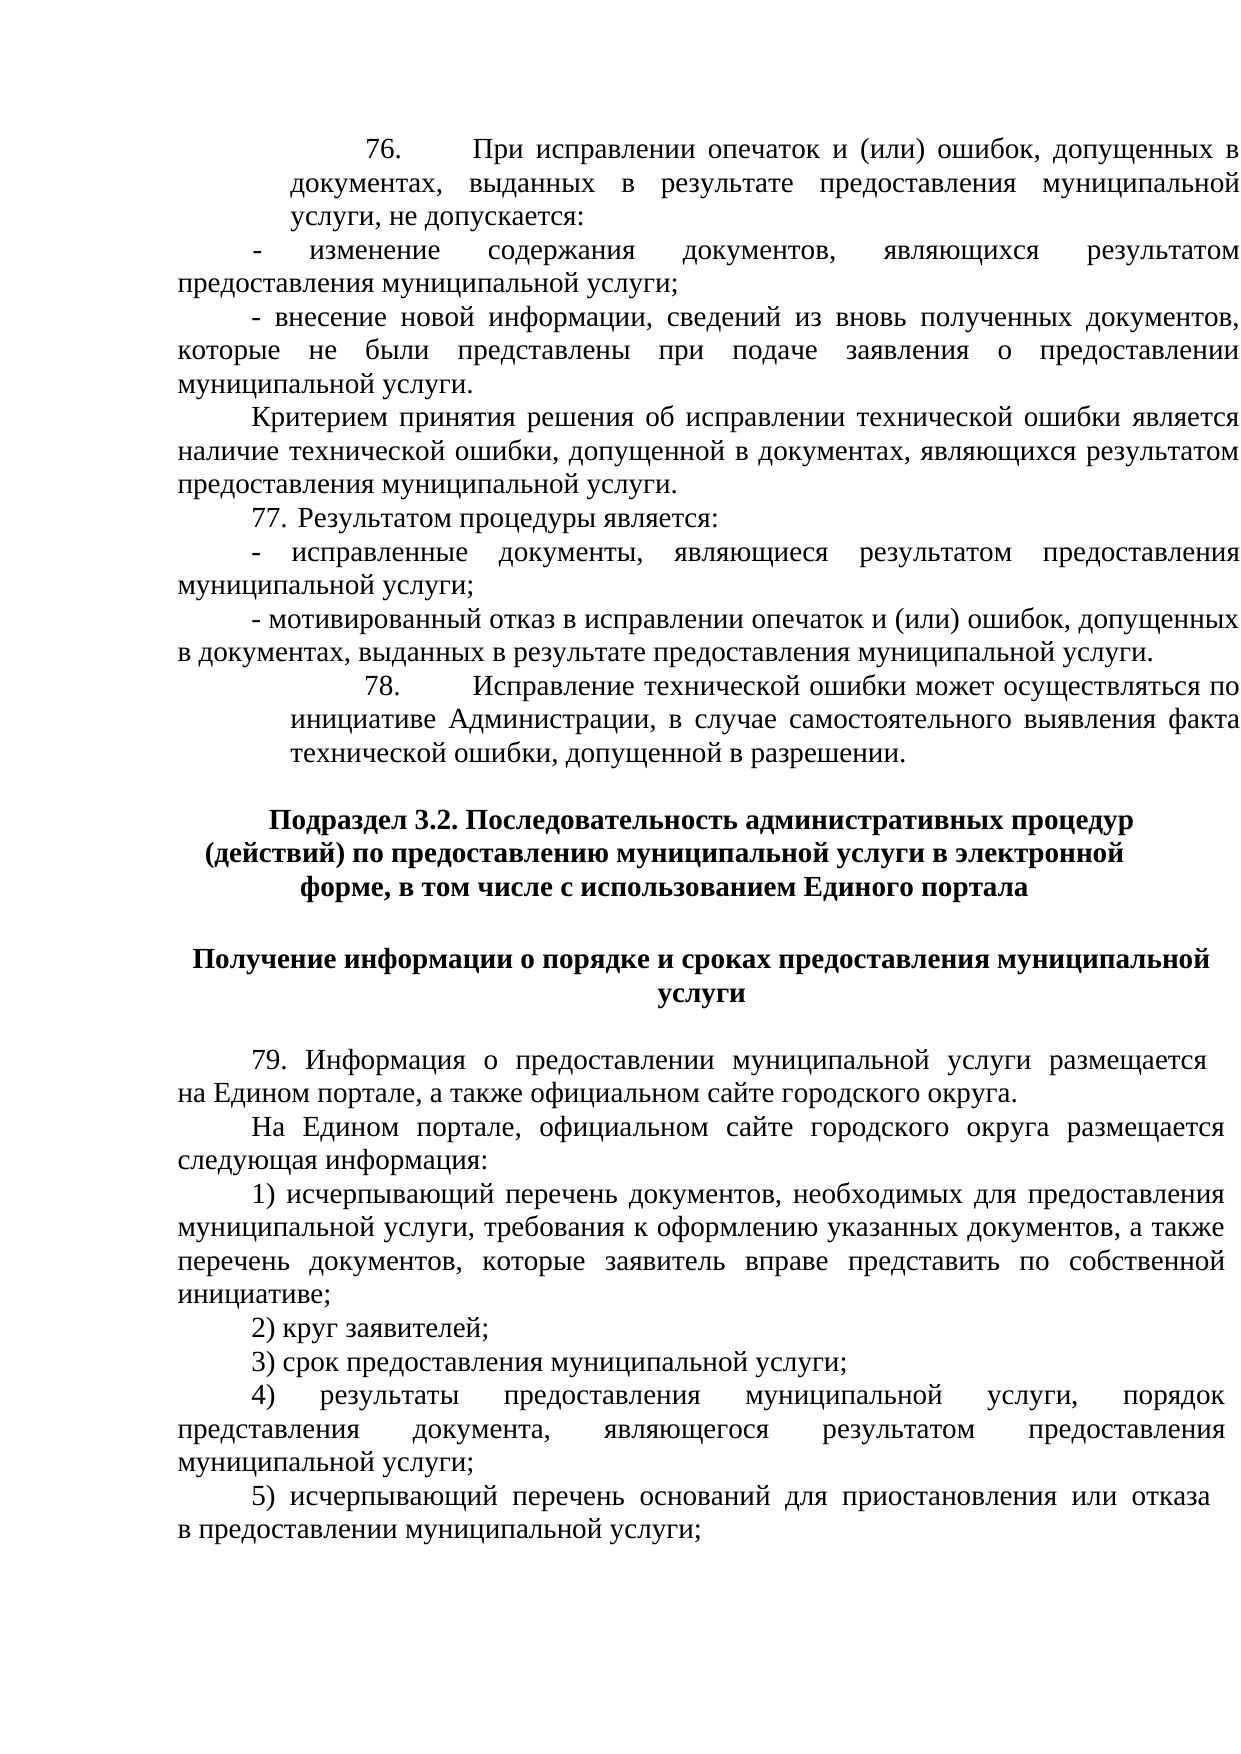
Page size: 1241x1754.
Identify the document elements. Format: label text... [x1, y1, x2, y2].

text 79. Информация о предоставлении муниципальной услуги размещается на Едином портале, а также официальном сайте городского округа. [177, 1042, 1226, 1109]
text 3) срок предоставления муниципальной услуги; [177, 1344, 1226, 1377]
text 2) круг заявителей; [177, 1310, 1226, 1344]
list При исправлении опечаток и (или) ошибок, допущенных в документах, выданных в результате предоставления муниципальной услуги, не допускается: [290, 131, 1240, 232]
text Критерием принятия решения об исправлении технической ошибки является наличие технической ошибки, допущенной в документах, являющихся результатом предоставления муниципальной услуги. [177, 399, 1240, 500]
text Подраздел 3.2. Последовательность административных процедур (действий) по предоставлению муниципальной услуги в электронной форме, в том числе с использованием Единого портала [177, 802, 1152, 903]
text - исправленные документы, являющиеся результатом предоставления муниципальной услуги; [177, 534, 1240, 601]
text - мотивированный отказ в исправлении опечаток и (или) ошибок, допущенных в документах, выданных в результате предоставления муниципальной услуги. [177, 601, 1240, 668]
list Результатом процедуры является: [251, 500, 1211, 534]
list Исправление технической ошибки может осуществляться по инициативе Администрации, в случае самостоятельного выявления факта технической ошибки, допущенной в разрешении. [290, 668, 1240, 768]
text Получение информации о порядке и сроках предоставления муниципальной услуги [177, 941, 1226, 1008]
text - изменение содержания документов, являющихся результатом предоставления муниципальной услуги; [177, 232, 1240, 299]
text 5) исчерпывающий перечень оснований для приостановления или отказа в предоставлении муниципальной услуги; [177, 1478, 1226, 1545]
text На Едином портале, официальном сайте городского округа размещается следующая информация: [177, 1109, 1226, 1176]
text - внесение новой информации, сведений из вновь полученных документов, которые не были представлены при подаче заявления о предоставлении муниципальной услуги. [177, 299, 1240, 399]
text 4) результаты предоставления муниципальной услуги, порядок представления документа, являющегося результатом предоставления муниципальной услуги; [177, 1377, 1226, 1478]
text 1) исчерпывающий перечень документов, необходимых для предоставления муниципальной услуги, требования к оформлению указанных документов, а также перечень документов, которые заявитель вправе представить по собственной инициативе; [177, 1176, 1226, 1310]
